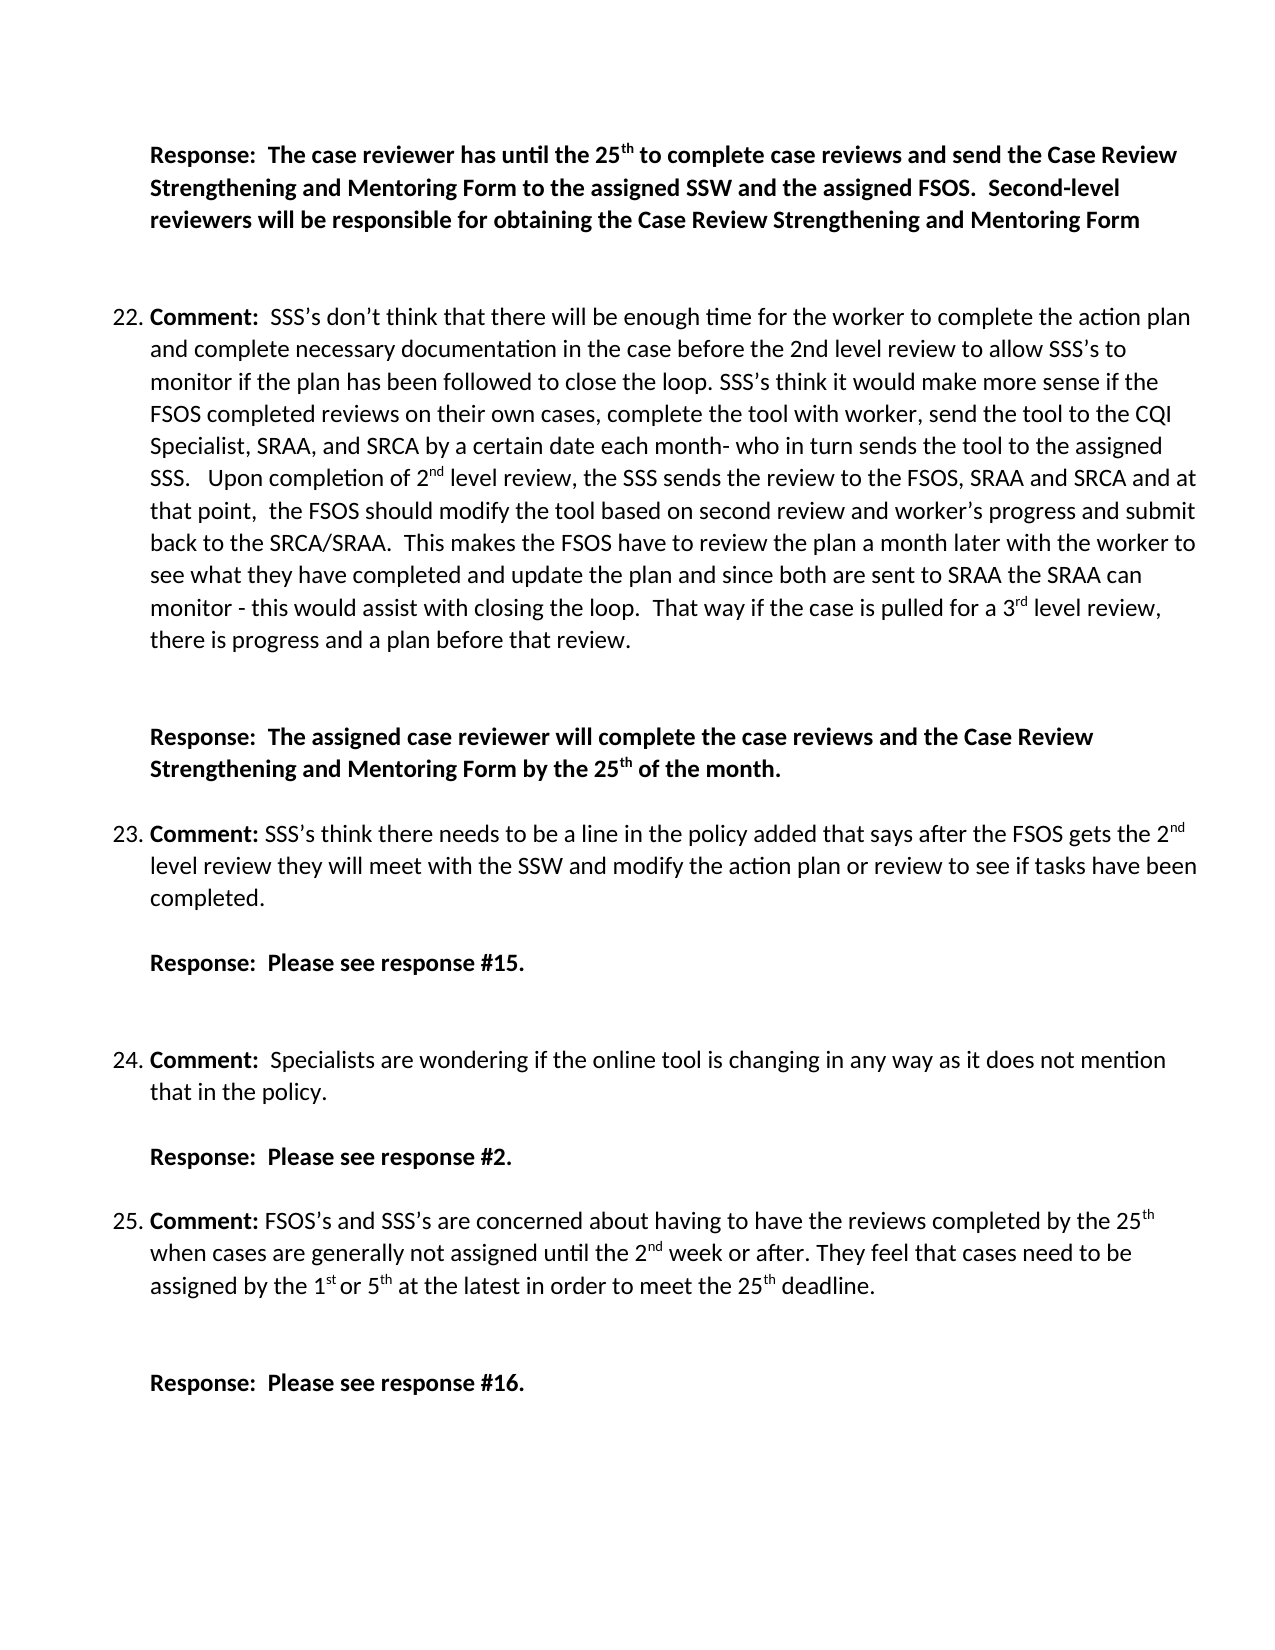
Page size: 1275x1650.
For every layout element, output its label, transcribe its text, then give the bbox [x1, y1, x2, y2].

list Response: The case reviewer has until the 25th to complete case reviews and send the Case Review Strengthening and Mentoring Form to the assigned SSW and the assigned FSOS. Second-level reviewers will be responsible for obtaining the Case Review Strengthening and Mentoring Form [150, 139, 1200, 235]
list Response: Please see response #15. [150, 947, 1200, 977]
list Comment: SSS’s don’t think that there will be enough time for the worker to complete the action plan and complete necessary documentation in the case before the 2nd level review to allow SSS’s to monitor if the plan has been followed to close the loop. SSS’s think it would make more sense if the FSOS completed reviews on their own cases, complete the tool with worker, send the tool to the CQI Specialist, SRAA, and SRCA by a certain date each month- who in turn sends the tool to the assigned SSS. Upon completion of 2nd level review, the SSS sends the review to the FSOS, SRAA and SRCA and at that point, the FSOS should modify the tool based on second review and worker’s progress and submit back to the SRCA/SRAA. This makes the FSOS have to review the plan a month later with the worker to see what they have completed and update the plan and since both are sent to SRAA the SRAA can monitor - this would assist with closing the loop. That way if the case is pulled for a 3rd level review, there is progress and a plan before that review. [112, 301, 1200, 654]
list Response: Please see response #16. [150, 1367, 1200, 1397]
list Response: The assigned case reviewer will complete the case reviews and the Case Review Strengthening and Mentoring Form by the 25th of the month. [150, 721, 1200, 784]
list Response: Please see response #2. [150, 1141, 1200, 1171]
list Comment: FSOS’s and SSS’s are concerned about having to have the reviews completed by the 25th when cases are generally not assigned until the 2nd week or after. They feel that cases need to be assigned by the 1st or 5th at the latest in order to meet the 25th deadline. [112, 1205, 1200, 1300]
list Comment: Specialists are wondering if the online tool is changing in any way as it does not mention that in the policy. [112, 1044, 1200, 1107]
list Comment: SSS’s think there needs to be a line in the policy added that says after the FSOS gets the 2nd level review they will meet with the SSW and modify the action plan or review to see if tasks have been completed. [112, 818, 1200, 913]
